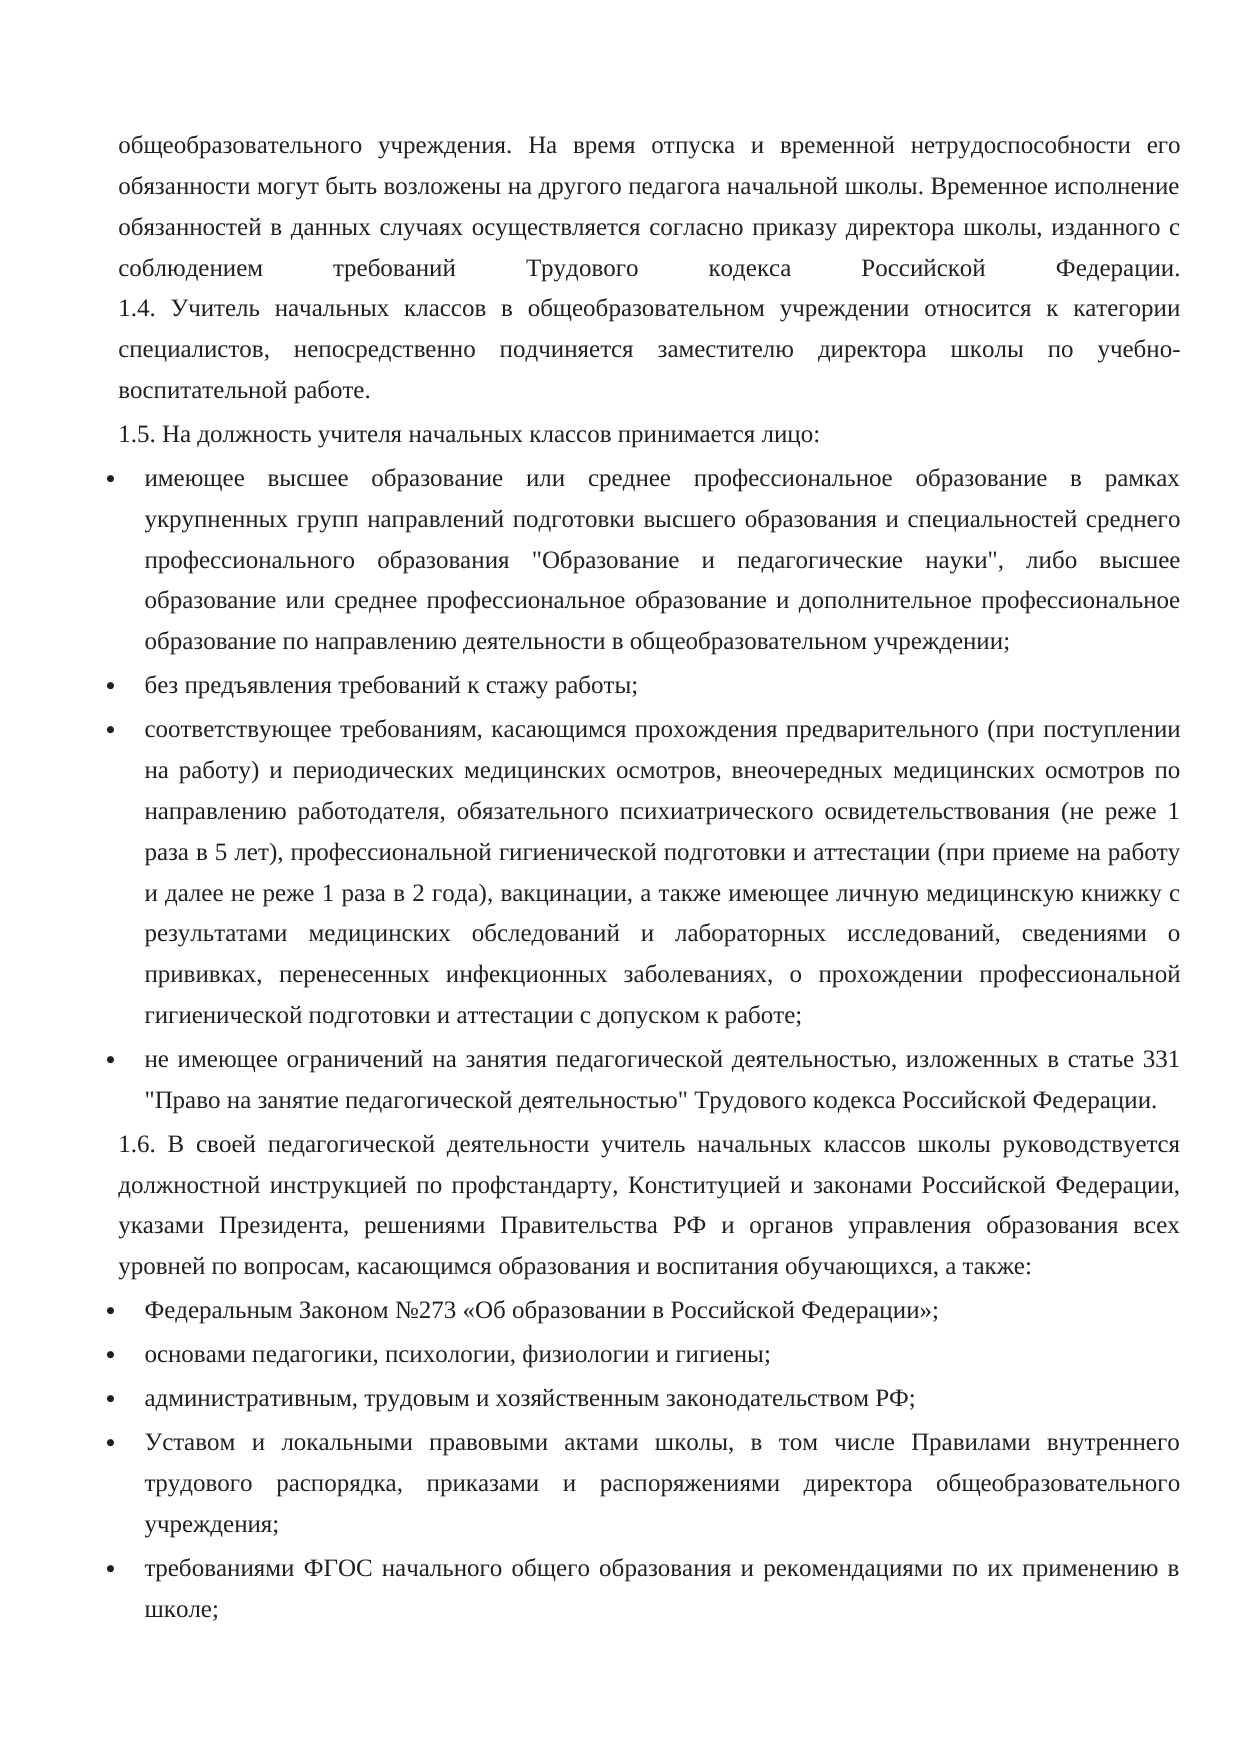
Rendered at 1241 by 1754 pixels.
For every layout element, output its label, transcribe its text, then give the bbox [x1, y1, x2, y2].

list Федеральным Законом №273 «Об образовании в Российской Федерации»; [107, 1283, 1181, 1324]
list требованиями ФГОС начального общего образования и рекомендациями по их применению в школе; [107, 1541, 1181, 1622]
list имеющее высшее образование или среднее профессиональное образование в рамках укрупненных групп направлений подготовки высшего образования и специальностей среднего профессионального образования "Образование и педагогические науки", либо высшее образование или среднее профессиональное образование и дополнительное профессиональное образование по направлению деятельности в общеобразовательном учреждении; [107, 451, 1181, 655]
list без предъявления требований к стажу работы; [107, 658, 1181, 699]
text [118, 118, 1181, 404]
list Уставом и локальными правовыми актами школы, в том числе Правилами внутреннего трудового распорядка, приказами и распоряжениями директора общеобразовательного учреждения; [107, 1415, 1181, 1538]
list основами педагогики, психологии, физиологии и гигиены; [107, 1327, 1181, 1368]
list административным, трудовым и хозяйственным законодательством РФ; [107, 1371, 1181, 1412]
list соответствующее требованиям, касающимся прохождения предварительного (при поступлении на работу) и периодических медицинских осмотров, внеочередных медицинских осмотров по направлению работодателя, обязательного психиатрического освидетельствования (не реже 1 раза в 5 лет), профессиональной гигиенической подготовки и аттестации (при приеме на работу и далее не реже 1 раза в 2 года), вакцинации, а также имеющее личную медицинскую книжку с результатами медицинских обследований и лабораторных исследований, сведениями о прививках, перенесенных инфекционных заболеваниях, о прохождении профессиональной гигиенической подготовки и аттестации с допуском к работе; [107, 702, 1181, 1029]
text 1.5. На должность учителя начальных классов принимается лицо: [118, 407, 1181, 448]
list не имеющее ограничений на занятия педагогической деятельностью, изложенных в статье 331 "Право на занятие педагогической деятельностью" Трудового кодекса Российской Федерации. [107, 1032, 1181, 1114]
text 1.6. В своей педагогической деятельности учитель начальных классов школы руководствуется должностной инструкцией по профстандарту, Конституцией и законами Российской Федерации, указами Президента, решениями Правительства РФ и органов управления образования всех уровней по вопросам, касающимся образования и воспитания обучающихся, а также: [118, 1117, 1181, 1280]
